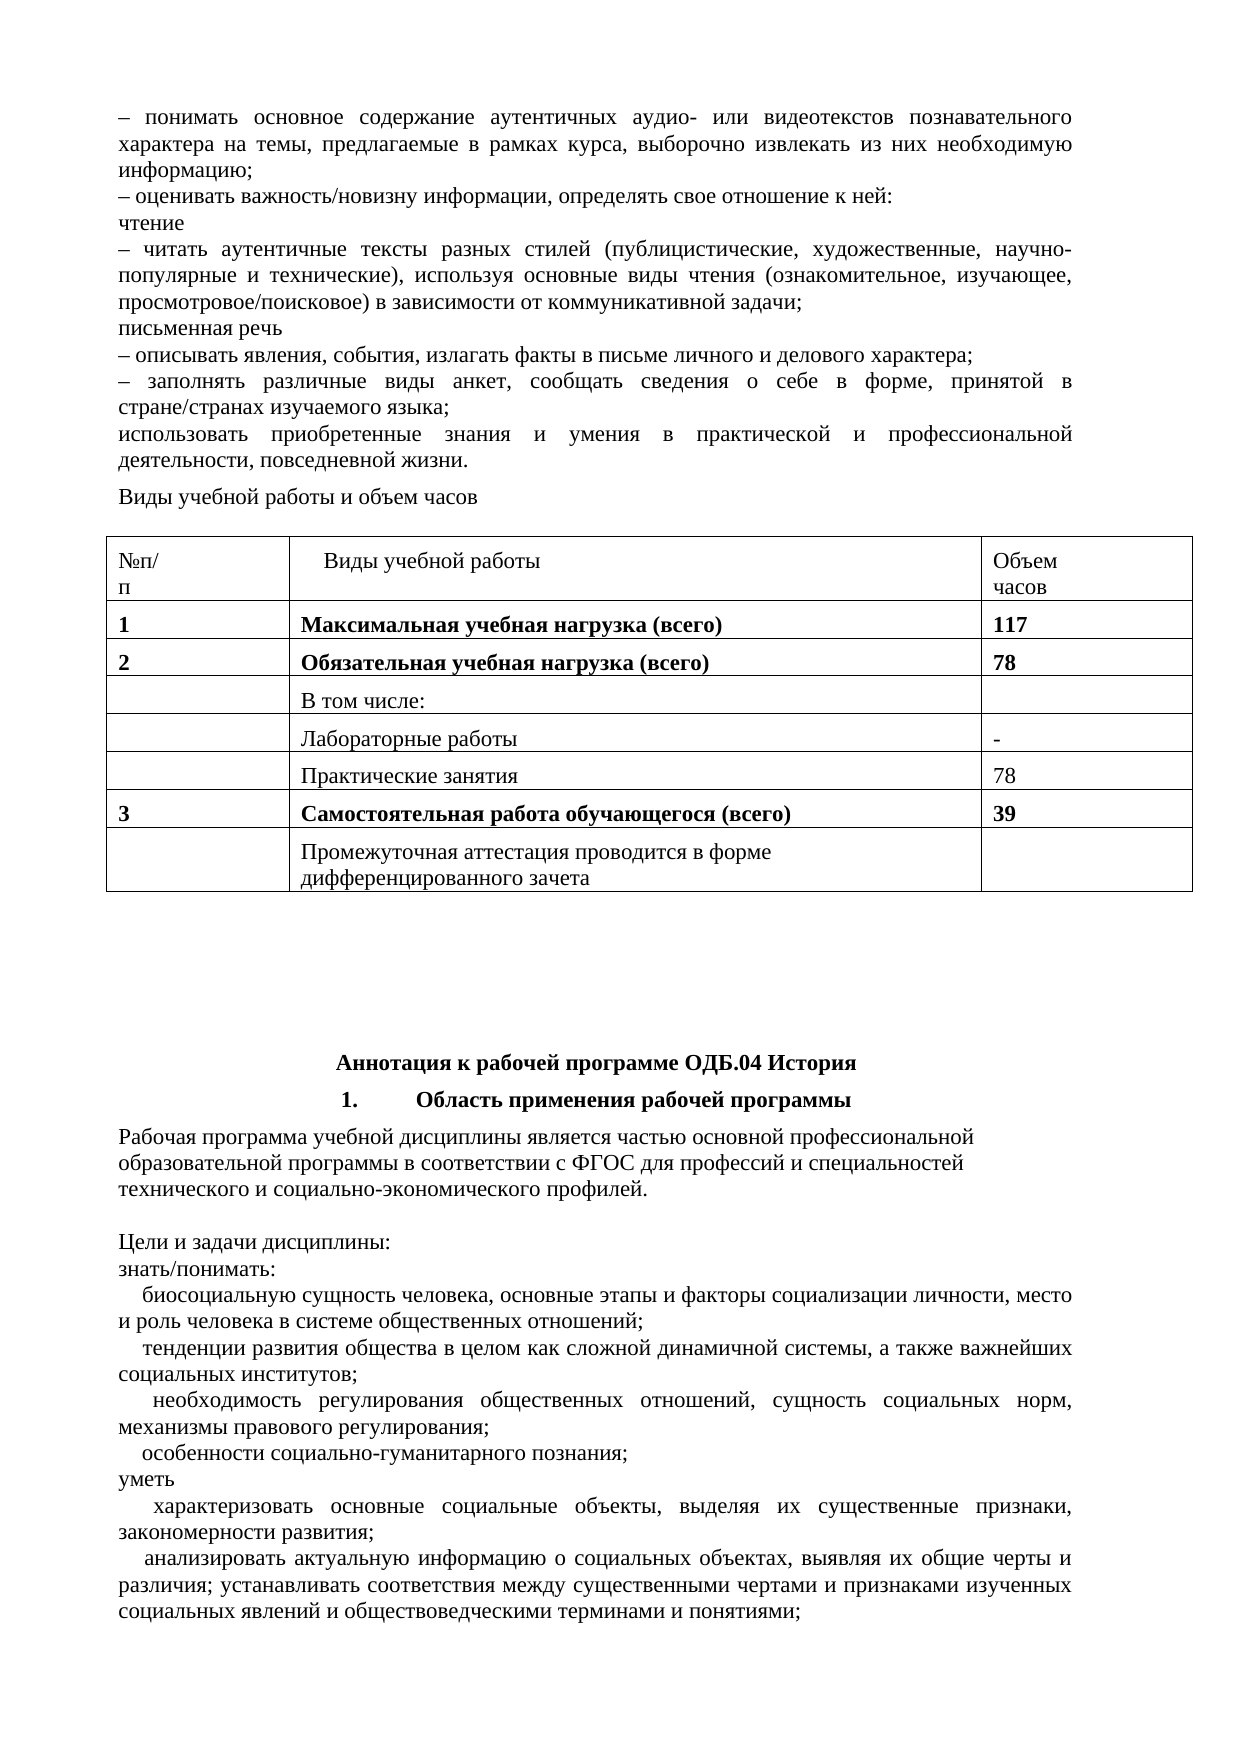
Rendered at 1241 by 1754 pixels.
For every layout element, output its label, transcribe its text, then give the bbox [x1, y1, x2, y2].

table_cell - [982, 714, 1192, 751]
table_cell [107, 714, 289, 751]
text Виды учебной работы и объем часов [118, 483, 1074, 509]
text 1. Область применения рабочей программы [118, 1086, 1074, 1112]
table_cell 39 [982, 790, 1192, 827]
table_cell Практические занятия [290, 752, 981, 789]
table_cell 78 [982, 639, 1192, 675]
text знать/понимать: [118, 1254, 1074, 1281]
table_header Объем часов [982, 537, 1192, 600]
text – читать аутентичные тексты разных стилей (публицистические, художественные, научно- популярные и технические), используя основные виды чтения (ознакомительное, изучающее, просмотровое/поисковое) в зависимости от коммуникативной задачи; [118, 235, 1074, 314]
text  анализировать актуальную информацию о социальных объектах, выявляя их общие черты и различия; устанавливать соответствия между существенными чертами и признаками изученных социальных явлений и обществоведческими терминами и понятиями; [118, 1544, 1074, 1623]
text использовать приобретенные знания и умения в практической и профессиональной деятельности, повседневной жизни. [118, 420, 1074, 472]
table_cell [107, 752, 289, 789]
table_cell [107, 676, 289, 713]
table_cell [982, 676, 1192, 713]
text Аннотация к рабочей программе ОДБ.04 История [118, 1049, 1074, 1076]
table_cell 78 [982, 752, 1192, 789]
text – понимать основное содержание аутентичных аудио- или видеотекстов познавательного характера на темы, предлагаемые в рамках курса, выборочно извлекать из них необходимую информацию; [118, 103, 1074, 182]
table_cell [107, 828, 289, 891]
table_cell Максимальная учебная нагрузка (всего) [290, 601, 981, 637]
table_cell Промежуточная аттестация проводится в форме дифференцированного зачета [290, 828, 981, 891]
text письменная речь [118, 314, 1074, 341]
table_cell В том числе: [290, 676, 981, 713]
table_cell 3 [107, 790, 289, 827]
text – оценивать важность/новизну информации, определять свое отношение к ней: [118, 182, 1074, 209]
text Цели и задачи дисциплины: [118, 1228, 1074, 1254]
table_cell 117 [982, 601, 1192, 637]
table_header Виды учебной работы [290, 537, 981, 600]
text  биосоциальную сущность человека, основные этапы и факторы социализации личности, место и роль человека в системе общественных отношений; [118, 1281, 1074, 1334]
table_cell 2 [107, 639, 289, 675]
table_cell Лабораторные работы [290, 714, 981, 751]
text  характеризовать основные социальные объекты, выделяя их существенные признаки, закономерности развития; [118, 1492, 1074, 1544]
text  тенденции развития общества в целом как сложной динамичной системы, а также важнейших социальных институтов; [118, 1334, 1074, 1386]
text уметь [118, 1465, 1074, 1492]
table_cell Самостоятельная работа обучающегося (всего) [290, 790, 981, 827]
text  особенности социально-гуманитарного познания; [118, 1439, 1074, 1465]
text  необходимость регулирования общественных отношений, сущность социальных норм, механизмы правового регулирования; [118, 1386, 1074, 1439]
table_cell [982, 828, 1192, 891]
text Рабочая программа учебной дисциплины является частью основной профессиональной образовательной программы в соответствии с ФГОС для профессий и специальностей технического и социально-экономического профилей. [118, 1123, 1074, 1202]
text чтение [118, 209, 1074, 235]
table_header №п/п [107, 537, 289, 600]
table_cell 1 [107, 601, 289, 637]
table_cell Обязательная учебная нагрузка (всего) [290, 639, 981, 675]
text – описывать явления, события, излагать факты в письме личного и делового характера; [118, 341, 1074, 367]
text – заполнять различные виды анкет, сообщать сведения о себе в форме, принятой в стране/странах изучаемого языка; [118, 367, 1074, 420]
